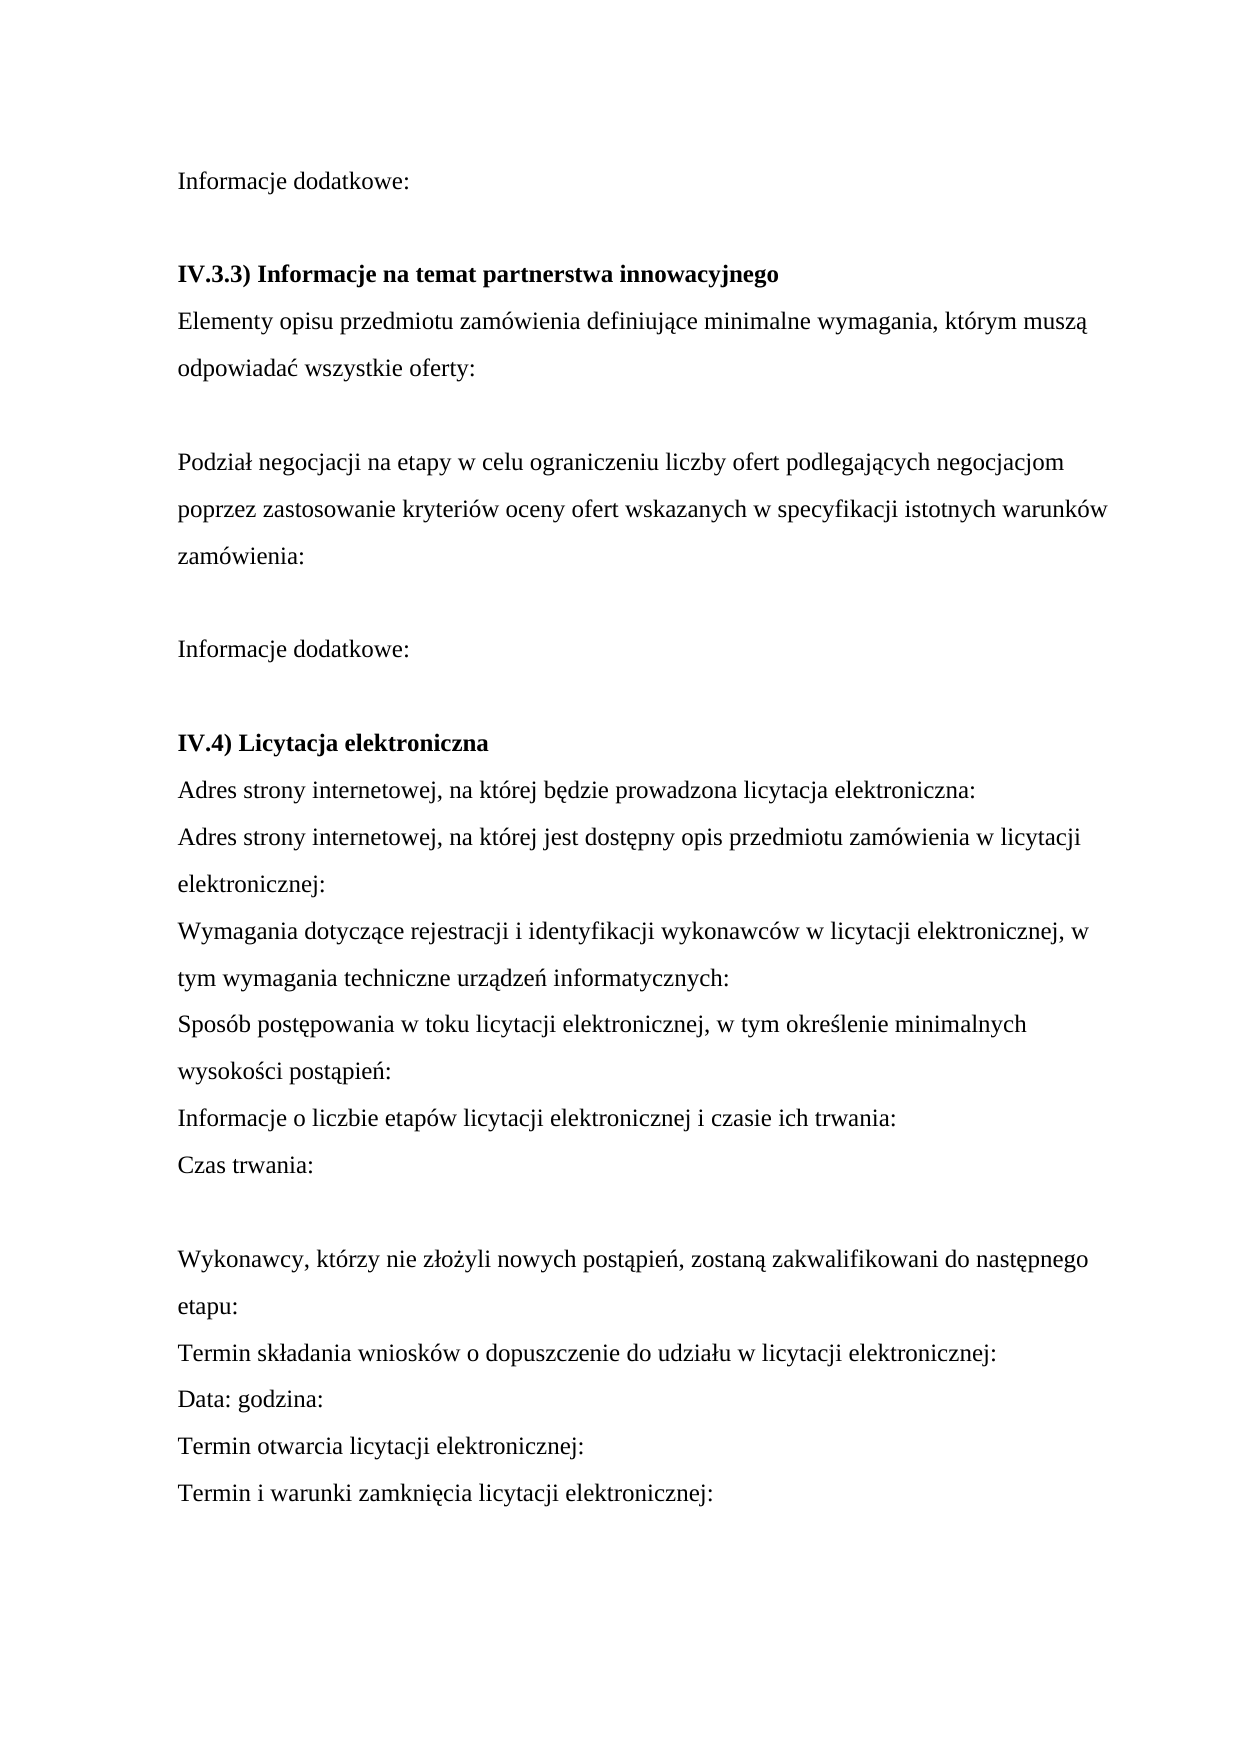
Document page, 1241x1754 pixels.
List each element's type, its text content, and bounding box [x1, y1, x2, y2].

text Sposób postępowania w toku licytacji elektronicznej, w tym określenie minimalnych wysokości postąpień: [177, 991, 1122, 1085]
text Informacje o liczbie etapów licytacji elektronicznej i czasie ich trwania: [177, 1085, 1122, 1132]
text Adres strony internetowej, na której jest dostępny opis przedmiotu zamówienia w licytacji elektronicznej: [177, 804, 1122, 898]
text Czas trwania: Wykonawcy, którzy nie złożyli nowych postąpień, zostaną zakwalifikowani do następnego etapu: [177, 1132, 1122, 1319]
text Wymagania dotyczące rejestracji i identyfikacji wykonawców w licytacji elektronicznej, w tym wymagania techniczne urządzeń informatycznych: [177, 898, 1122, 991]
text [177, 148, 1122, 804]
text Termin składania wniosków o dopuszczenie do udziału w licytacji elektronicznej: Data: godzina: Termin otwarcia licytacji elektronicznej: [177, 1319, 1122, 1460]
text Termin i warunki zamknięcia licytacji elektronicznej: [177, 1460, 1122, 1507]
